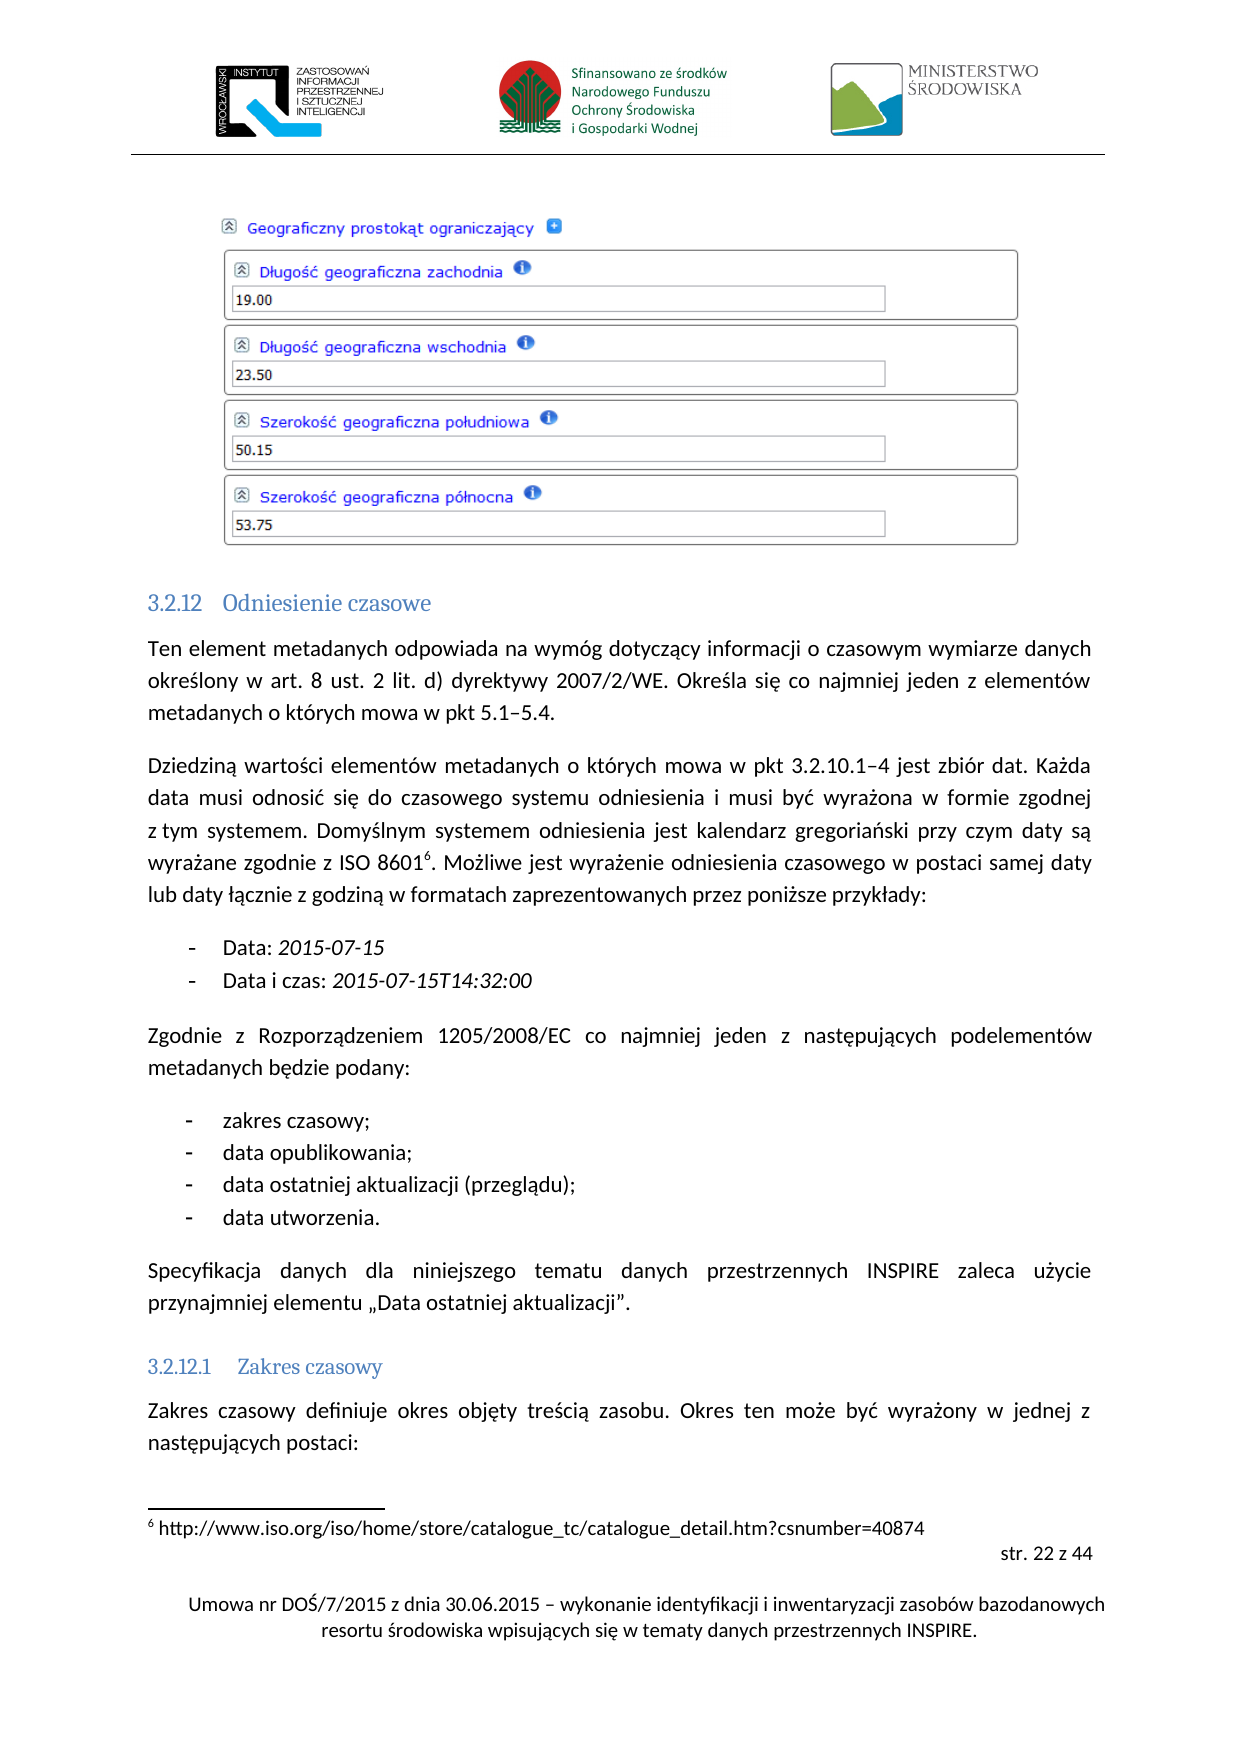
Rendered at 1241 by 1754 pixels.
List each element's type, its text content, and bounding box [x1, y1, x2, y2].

list data opublikowania; [185, 1138, 1093, 1166]
picture [495, 57, 733, 138]
text Zgodnie z Rozporządzeniem 1205/2008/EC co najmniej jeden z następujących podelementów metadanych będzie podany: [148, 1021, 1093, 1081]
text Ten element metadanych odpowiada na wymóg dotyczący informacji o czasowym wymiarze danych określony w art. 8 ust. 2 lit. d) dyrektywy 2007/2/WE. Określa się co najmniej jeden z elementów metadanych o których mowa w pkt 5.1–5.4. [148, 634, 1093, 726]
picture [830, 63, 1038, 136]
list data utworzenia. [185, 1203, 1093, 1231]
text Specyfikacja danych dla niniejszego tematu danych przestrzennych INSPIRE zaleca użycie przynajmniej elementu „Data ostatniej aktualizacji”. [148, 1256, 1093, 1316]
list data ostatniej aktualizacji (przeglądu); [185, 1171, 1093, 1199]
list zakres czasowy; [185, 1106, 1093, 1134]
list Data i czas: 2015-07-15T14:32:00 [185, 967, 1093, 996]
text Zakres czasowy definiuje okres objęty treścią zasobu. Okres ten może być wyrażony w jednej z następujących postaci: [148, 1396, 1093, 1456]
text Dziedziną wartości elementów metadanych o których mowa w pkt 3.2.10.1–4 jest zbiór dat. Każda data musi odnosić się do czasowego systemu odniesienia i musi być wyrażona w formie zgodnej z tym systemem. Domyślnym systemem odniesienia jest kalendarz gregoriański przy czym daty są wyrażane zgodnie z ISO 8601. Możliwe jest wyrażenie odniesienia czasowego w postaci samej daty lub daty łącznie z godziną w formatach zaprezentowanych przez poniższe przykłady: [148, 751, 1093, 908]
picture [203, 62, 394, 141]
subtitle Zakres czasowy [148, 1353, 1093, 1380]
subtitle Odniesienie czasowe [148, 588, 1093, 617]
picture [216, 215, 1024, 551]
list Data: 2015-07-15 [185, 933, 1093, 962]
